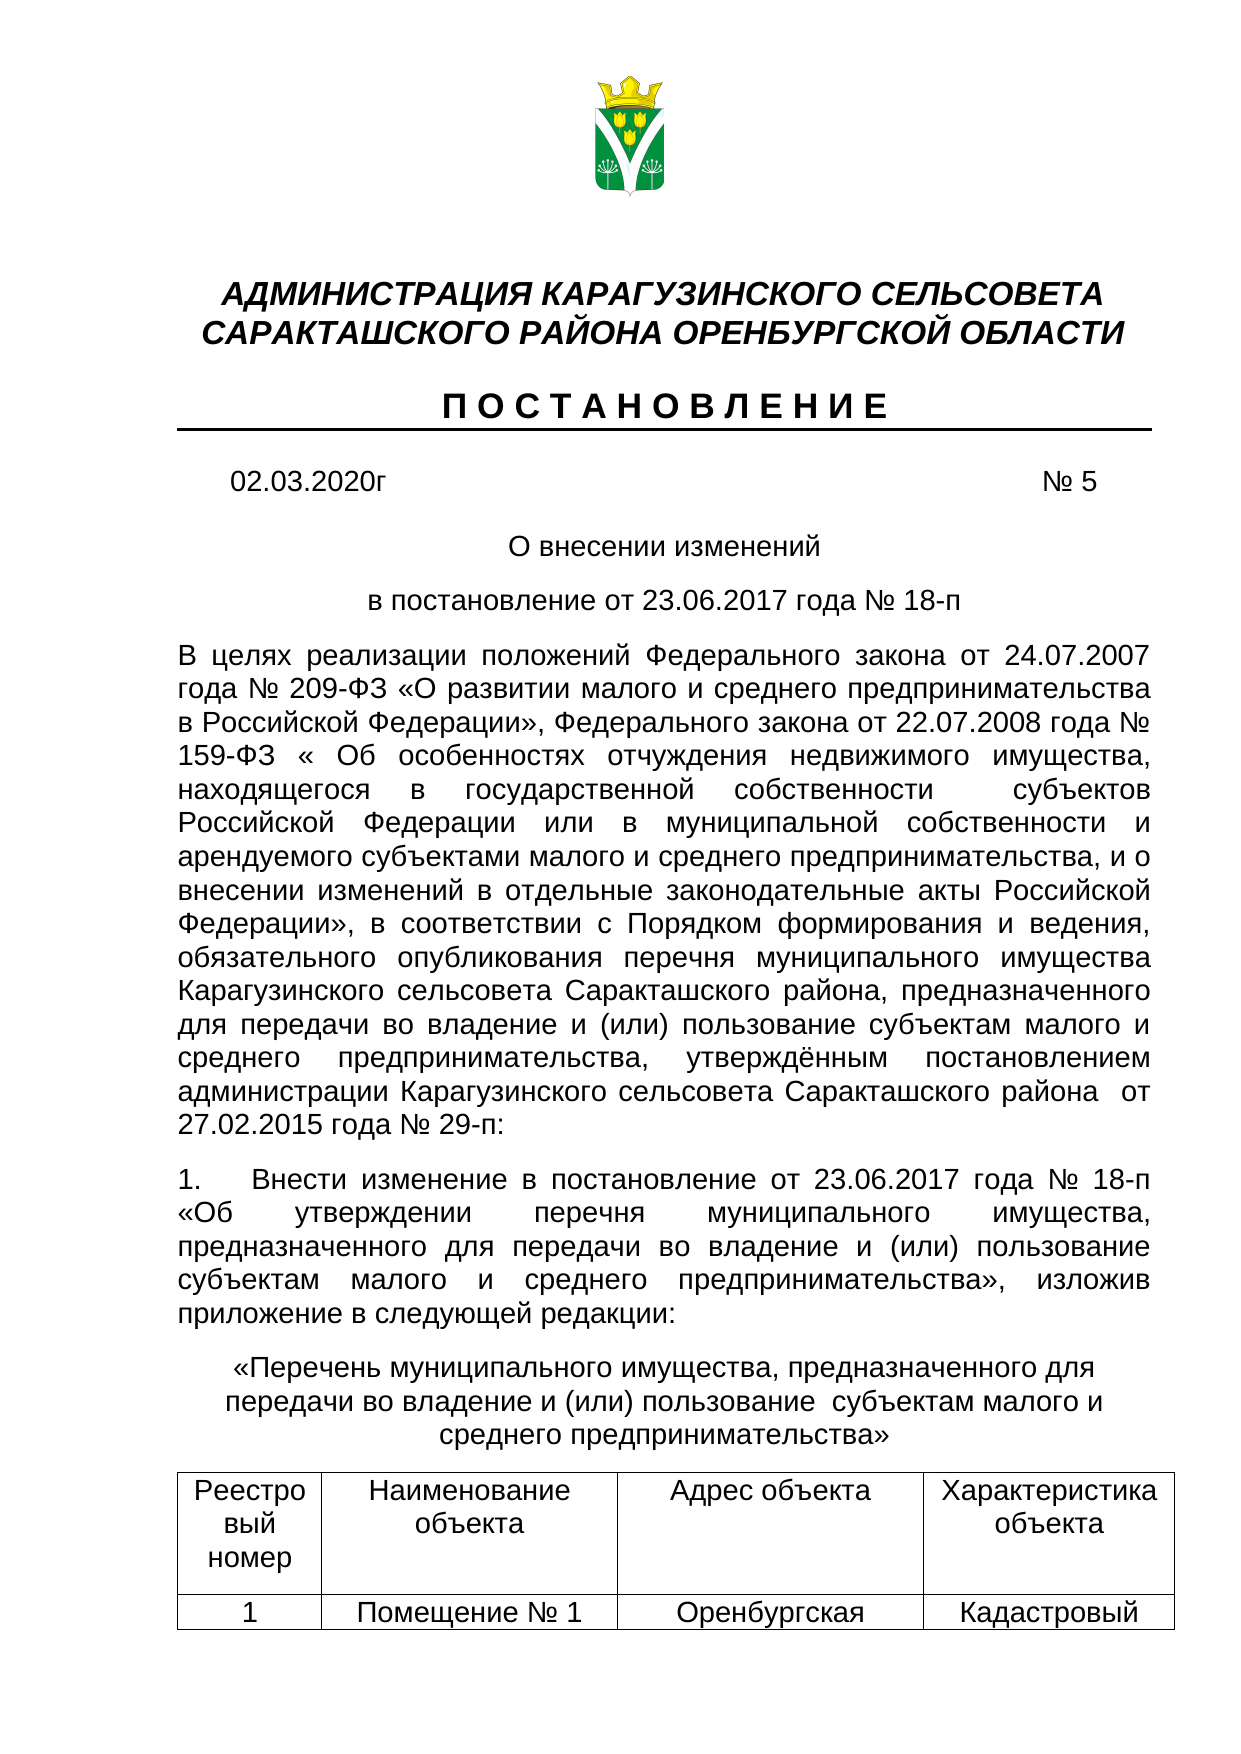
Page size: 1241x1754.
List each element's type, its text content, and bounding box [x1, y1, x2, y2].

text О внесении изменений [177, 529, 1152, 563]
picture [595, 76, 664, 197]
text В целях реализации положений Федерального закона от 24.07.2007 года № 209-ФЗ «О развитии малого и среднего предпринимательства в Российской Федерации», Федерального закона от 22.07.2008 года № 159-ФЗ « Об особенностях отчуждения недвижимого имущества, находящегося в государственной собственности субъектов Российской Федерации или в муниципальной собственности и арендуемого субъектами малого и среднего предпринимательства, и о внесении изменений в отдельные законодательные акты Российской Федерации», в соответствии с Порядком формирования и ведения, обязательного опубликования перечня муниципального имущества Карагузинского сельсовета Саракташского района, предназначенного для передачи во владение и (или) пользование субъектам малого и среднего предпринимательства, утверждённым постановлением администрации Карагузинского сельсовета Саракташского района от 27.02.2015 года № 29-п: [177, 638, 1152, 1141]
table_cell 1 [178, 1595, 321, 1629]
text П О С Т А Н О В Л Е Н И Е [177, 385, 1152, 428]
table_header Реестровый номер [178, 1473, 321, 1594]
text в постановление от 23.06.2017 года № 18-п [177, 583, 1152, 617]
table_header Наименование объекта [322, 1473, 617, 1594]
subtitle АДМИНИСТРАЦИЯ КАРАГУЗИНСКОГО СЕЛЬСОВЕТА САРАКТАШСКОГО РАЙОНА ОРЕНБУРГСКОЙ ОБЛАСТИ [177, 274, 1152, 351]
list Внести изменение в постановление от 23.06.2017 года № 18-п «Об утверждении перечня муниципального имущества, предназначенного для передачи во владение и (или) пользование субъектам малого и среднего предпринимательства», изложив приложение в следующей редакции: [177, 1162, 1152, 1329]
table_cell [618, 1595, 923, 1629]
text 02.03.2020г № 5 [177, 464, 1152, 498]
table_cell Помещение № 1 [322, 1595, 617, 1629]
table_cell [924, 1595, 1174, 1629]
table_header Адрес объекта [618, 1473, 923, 1594]
text «Перечень муниципального имущества, предназначенного для передачи во владение и (или) пользование субъектам малого и среднего предпринимательства» [177, 1350, 1152, 1451]
table_header Характеристика объекта [924, 1473, 1174, 1594]
